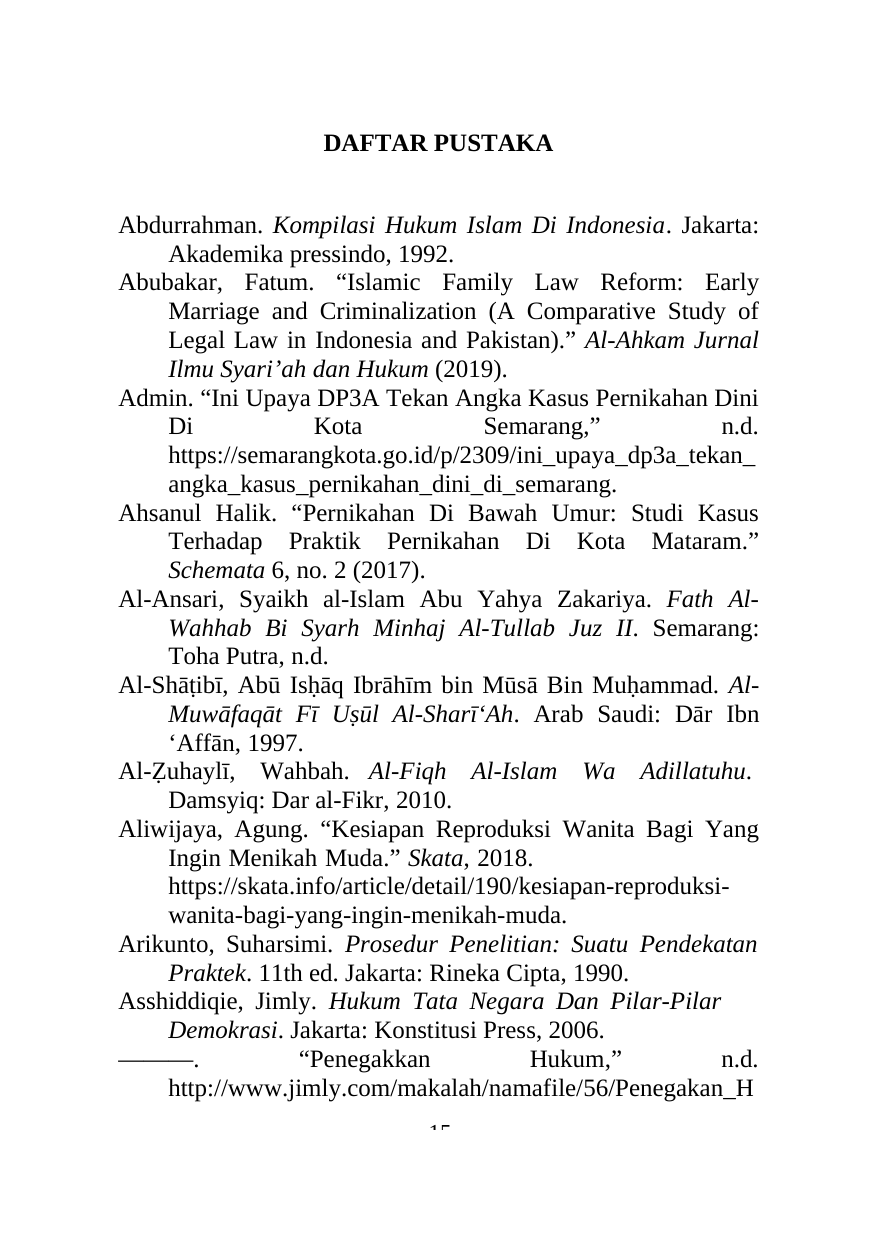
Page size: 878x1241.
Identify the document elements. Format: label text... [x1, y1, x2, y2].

text Abdurrahman. Kompilasi Hukum Islam Di Indonesia. Jakarta: Akademika pressindo, 1992. [118, 210, 759, 267]
subtitle DAFTAR PUSTAKA [323, 128, 829, 156]
text Al-Shāṭibī, Abū Isḥāq Ibrāhīm bin Mūsā Bin Muḥammad. Al- Muwāfaqāt Fī Uṣūl Al-Sharī‘Ah. Arab Saudi: Dār Ibn ‘Affān, 1997. [118, 670, 759, 756]
text Al-Ẓuhaylī, Wahbah. Al-Fiqh Al-Islam Wa Adillatuhu. [118, 756, 829, 785]
text Abubakar, Fatum. “Islamic Family Law Reform: Early Marriage and Criminalization (A Comparative Study of Legal Law in Indonesia and Pakistan).” Al-Ahkam Jurnal Ilmu Syari’ah dan Hukum (2019). [118, 267, 759, 382]
text Arikunto, Suharsimi. Prosedur Penelitian: Suatu Pendekatan Praktek. 11th ed. Jakarta: Rineka Cipta, 1990. [118, 929, 760, 986]
text Al-Ansari, Syaikh al-Islam Abu Yahya Zakariya. Fath Al- Wahhab Bi Syarh Minhaj Al-Tullab Juz II. Semarang: Toha Putra, n.d. [118, 584, 759, 670]
text Aliwijaya, Agung. “Kesiapan Reproduksi Wanita Bagi Yang Ingin Menikah Muda.” Skata, 2018. [118, 814, 759, 871]
text Damsyiq: Dar al-Fikr, 2010. [168, 785, 829, 814]
text Admin. “Ini Upaya DP3A Tekan Angka Kasus Pernikahan Dini Di Kota Semarang,” n.d. https://semarangkota.go.id/p/2309/ini_upaya_dp3a_tekan_ angka_kasus_pernikahan_dini_di_semarang. [118, 383, 759, 498]
text Asshiddiqie, Jimly. Hukum Tata Negara Dan Pilar-Pilar Demokrasi. Jakarta: Konstitusi Press, 2006. [118, 986, 829, 1044]
text https://skata.info/article/detail/190/kesiapan-reproduksi- wanita-bagi-yang-ingin-menikah-muda. [168, 871, 730, 929]
text Ahsanul Halik. “Pernikahan Di Bawah Umur: Studi Kasus Terhadap Praktik Pernikahan Di Kota Mataram.” Schemata 6, no. 2 (2017). [118, 498, 759, 584]
text ———. “Penegakkan Hukum,” n.d. http://www.jimly.com/makalah/namafile/56/Penegakan_H [118, 1044, 759, 1101]
